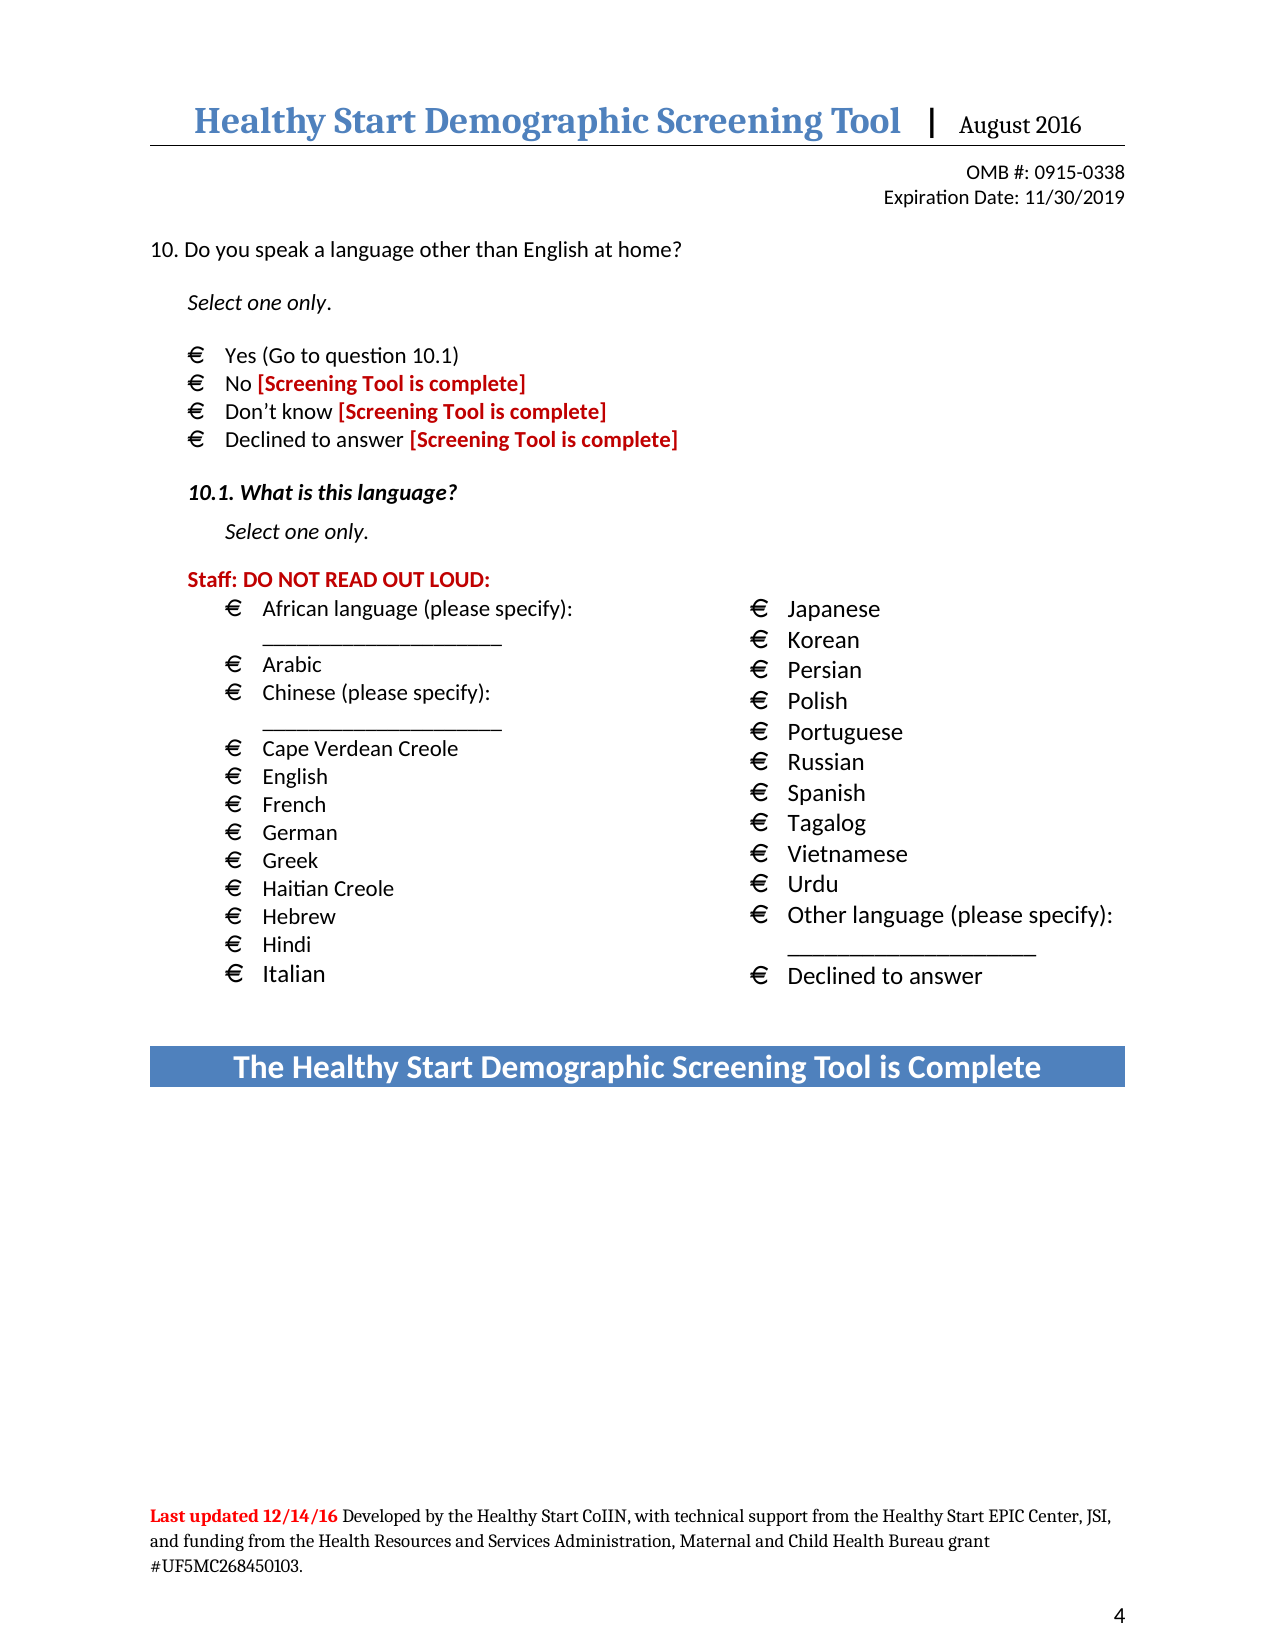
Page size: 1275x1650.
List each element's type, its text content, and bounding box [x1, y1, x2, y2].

list Greek [225, 846, 600, 874]
text Select one only. [150, 288, 1125, 316]
list German [225, 818, 600, 846]
list English [225, 762, 600, 790]
list Chinese (please specify): _____________________ [225, 678, 600, 734]
list Vietnamese [750, 838, 1125, 868]
list Japanese [750, 594, 1125, 624]
list Polish [750, 685, 1125, 716]
list Italian [225, 958, 600, 988]
list Tagalog [750, 807, 1125, 838]
list Hebrew [225, 902, 600, 930]
list Declined to answer [750, 960, 1125, 990]
subtitle 10.1. What is this language? [187, 478, 1125, 506]
text Staff: DO NOT READ OUT LOUD: [187, 566, 1125, 594]
list Portuguese [750, 716, 1125, 746]
list Don’t know [Screening Tool is complete] [187, 397, 1125, 425]
title The Healthy Start Demographic Screening Tool is Complete [150, 1046, 1125, 1087]
list Korean [750, 624, 1125, 655]
list Persian [750, 655, 1125, 685]
list Other language (please specify): ____________________ [750, 899, 1125, 960]
list No [Screening Tool is complete] [187, 369, 1125, 397]
list Hindi [225, 930, 600, 958]
list African language (please specify): _____________________ [225, 594, 600, 650]
list Spanish [750, 777, 1125, 807]
list Haitian Creole [225, 874, 600, 902]
list Russian [750, 746, 1125, 777]
text Select one only. [187, 517, 1125, 545]
list Cape Verdean Creole [225, 734, 600, 762]
list Yes (Go to question 10.1) [187, 341, 1125, 369]
list French [225, 790, 600, 818]
list Urdu [750, 868, 1125, 899]
subtitle 10. Do you speak a language other than English at home? [150, 235, 1125, 263]
list Declined to answer [Screening Tool is complete] [187, 425, 1125, 453]
list Arabic [225, 650, 600, 678]
